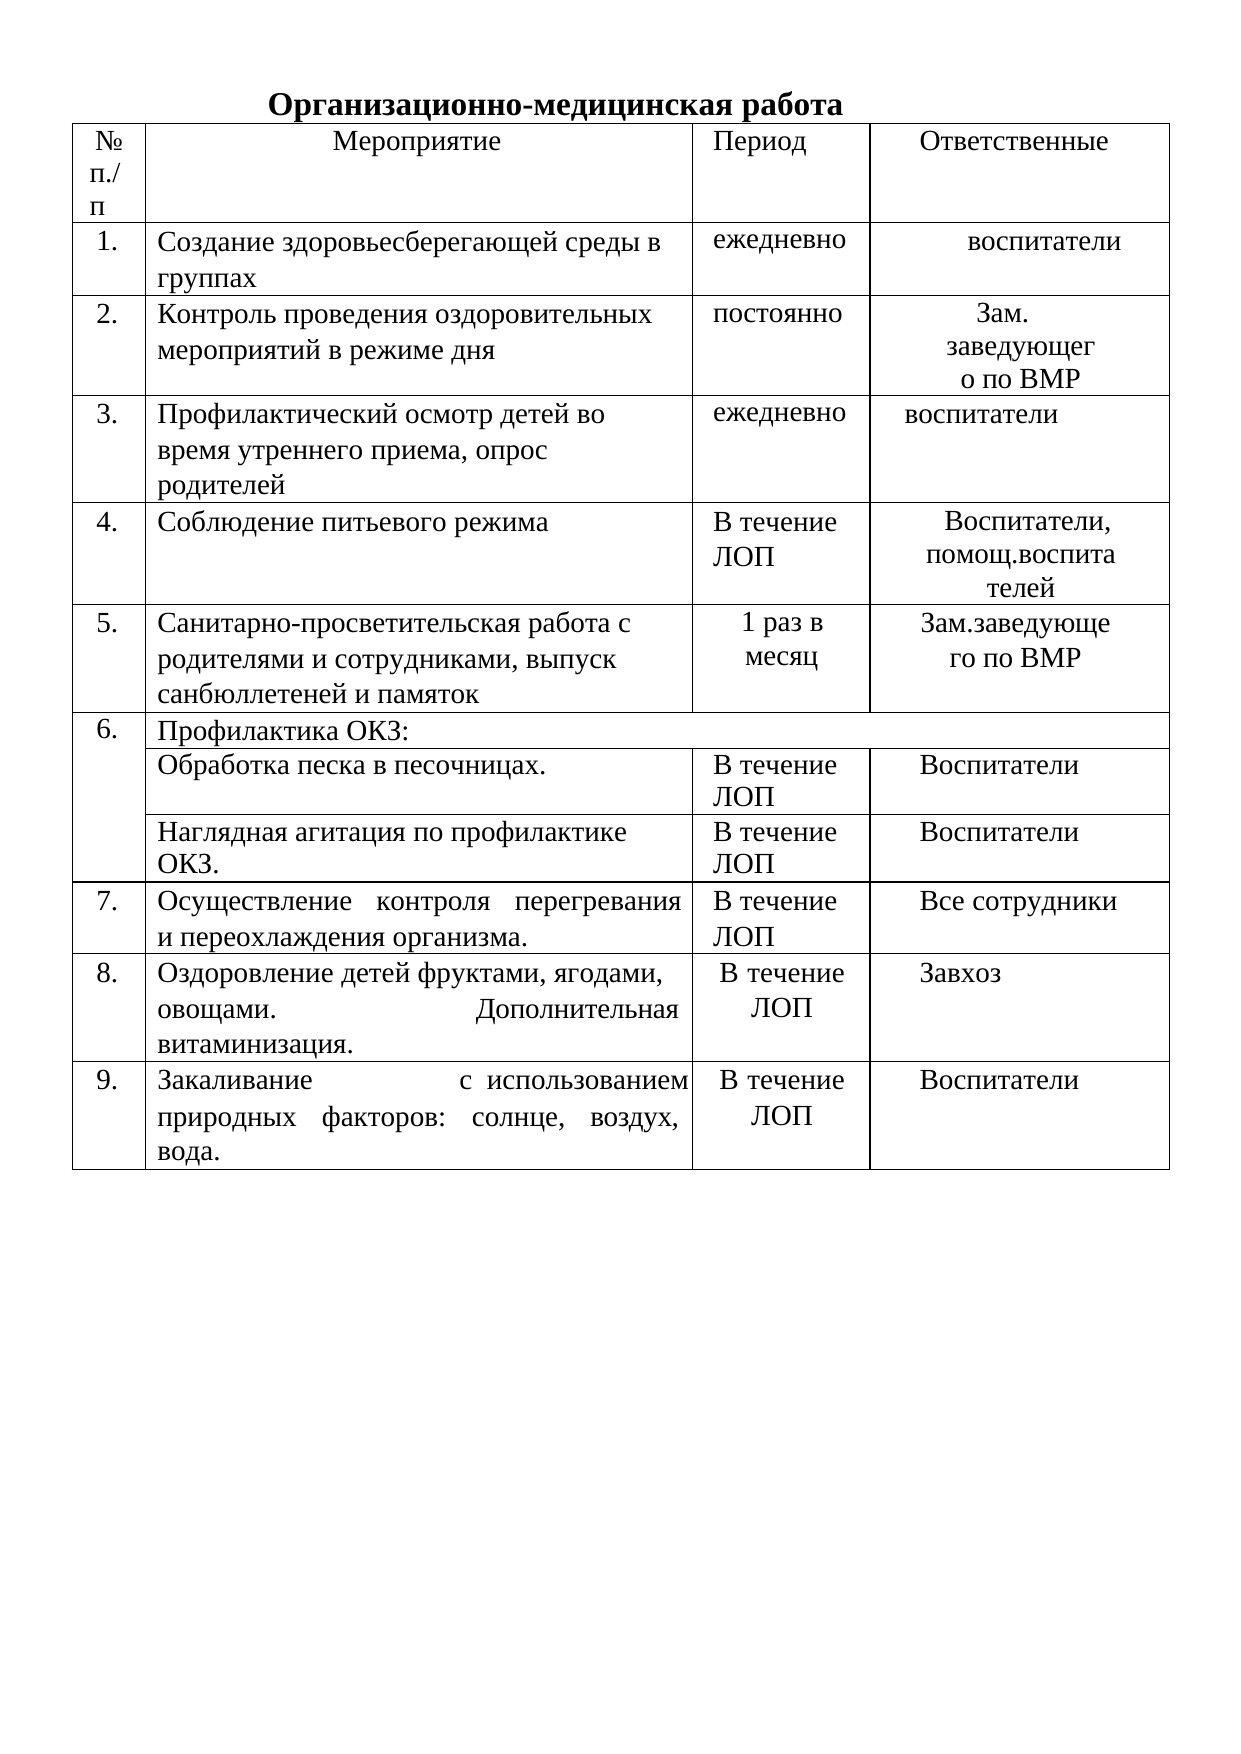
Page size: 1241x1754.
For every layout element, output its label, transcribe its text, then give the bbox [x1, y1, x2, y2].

table_cell В течение ЛОП [693, 883, 869, 953]
table_cell 9. [73, 1062, 145, 1168]
table_cell Наглядная агитация по профилактике ОКЗ. [146, 815, 692, 881]
table_cell ежедневно [693, 396, 869, 502]
table_cell Воспитатели, помощ.воспитателей [871, 503, 1169, 603]
table_cell Завхоз [871, 954, 1169, 1061]
table_cell 3. [73, 396, 145, 502]
table_cell В течение ЛОП [693, 749, 869, 814]
table_cell Зам. заведующего по ВМР [871, 296, 1169, 394]
table_cell 4. [73, 503, 145, 603]
table_cell Все сотрудники [871, 883, 1169, 953]
table_cell В течение ЛОП [693, 1062, 869, 1168]
table_cell Контроль проведения оздоровительных мероприятий в режиме дня [146, 296, 692, 394]
table_cell В течение ЛОП [693, 815, 869, 881]
table_cell Воспитатели [871, 1062, 1169, 1168]
table_cell ежедневно [693, 223, 869, 295]
table_cell 5. [73, 605, 145, 712]
table_header Ответственные [871, 124, 1169, 222]
table_cell В течение ЛОП [693, 503, 869, 603]
table_cell постоянно [693, 296, 869, 394]
table_cell 1 раз в месяц [693, 605, 869, 712]
table_header Мероприятие [146, 124, 692, 222]
table_cell 8. [73, 954, 145, 1061]
table_cell Профилактический осмотр детей во время утреннего приема, опрос родителей [146, 396, 692, 502]
table_cell Обработка песка в песочницах. [146, 749, 692, 814]
table_cell Оздоровление детей фруктами, ягодами, овощами. Дополнительная витаминизация. [146, 954, 692, 1061]
table_cell Закаливание с использованием природных факторов: солнце, воздух, вода. [146, 1062, 692, 1168]
table_cell Соблюдение питьевого режима [146, 503, 692, 603]
table_cell 2. [73, 296, 145, 394]
table_cell 1. [73, 223, 145, 295]
table_cell 6. [73, 713, 145, 881]
text Организационно-медицинская работа [267, 84, 1182, 123]
table_cell воспитатели [871, 396, 1169, 502]
table_header № п./п [73, 124, 145, 222]
table_cell 7. [73, 883, 145, 953]
table_cell Зам.заведующего по ВМР [871, 605, 1169, 712]
table_header Период [693, 124, 869, 222]
table_cell Осуществление контроля перегревания и переохлаждения организма. [146, 883, 692, 953]
table_cell Воспитатели [871, 749, 1169, 814]
table_cell Санитарно-просветительская работа с родителями и сотрудниками, выпуск санбюллетеней и памяток [146, 605, 692, 712]
table_cell Профилактика ОКЗ: [146, 713, 1169, 747]
table_cell В течение ЛОП [693, 954, 869, 1061]
table_cell Воспитатели [871, 815, 1169, 881]
table_cell воспитатели [871, 223, 1169, 295]
table_cell Создание здоровьесберегающей среды в группах [146, 223, 692, 295]
